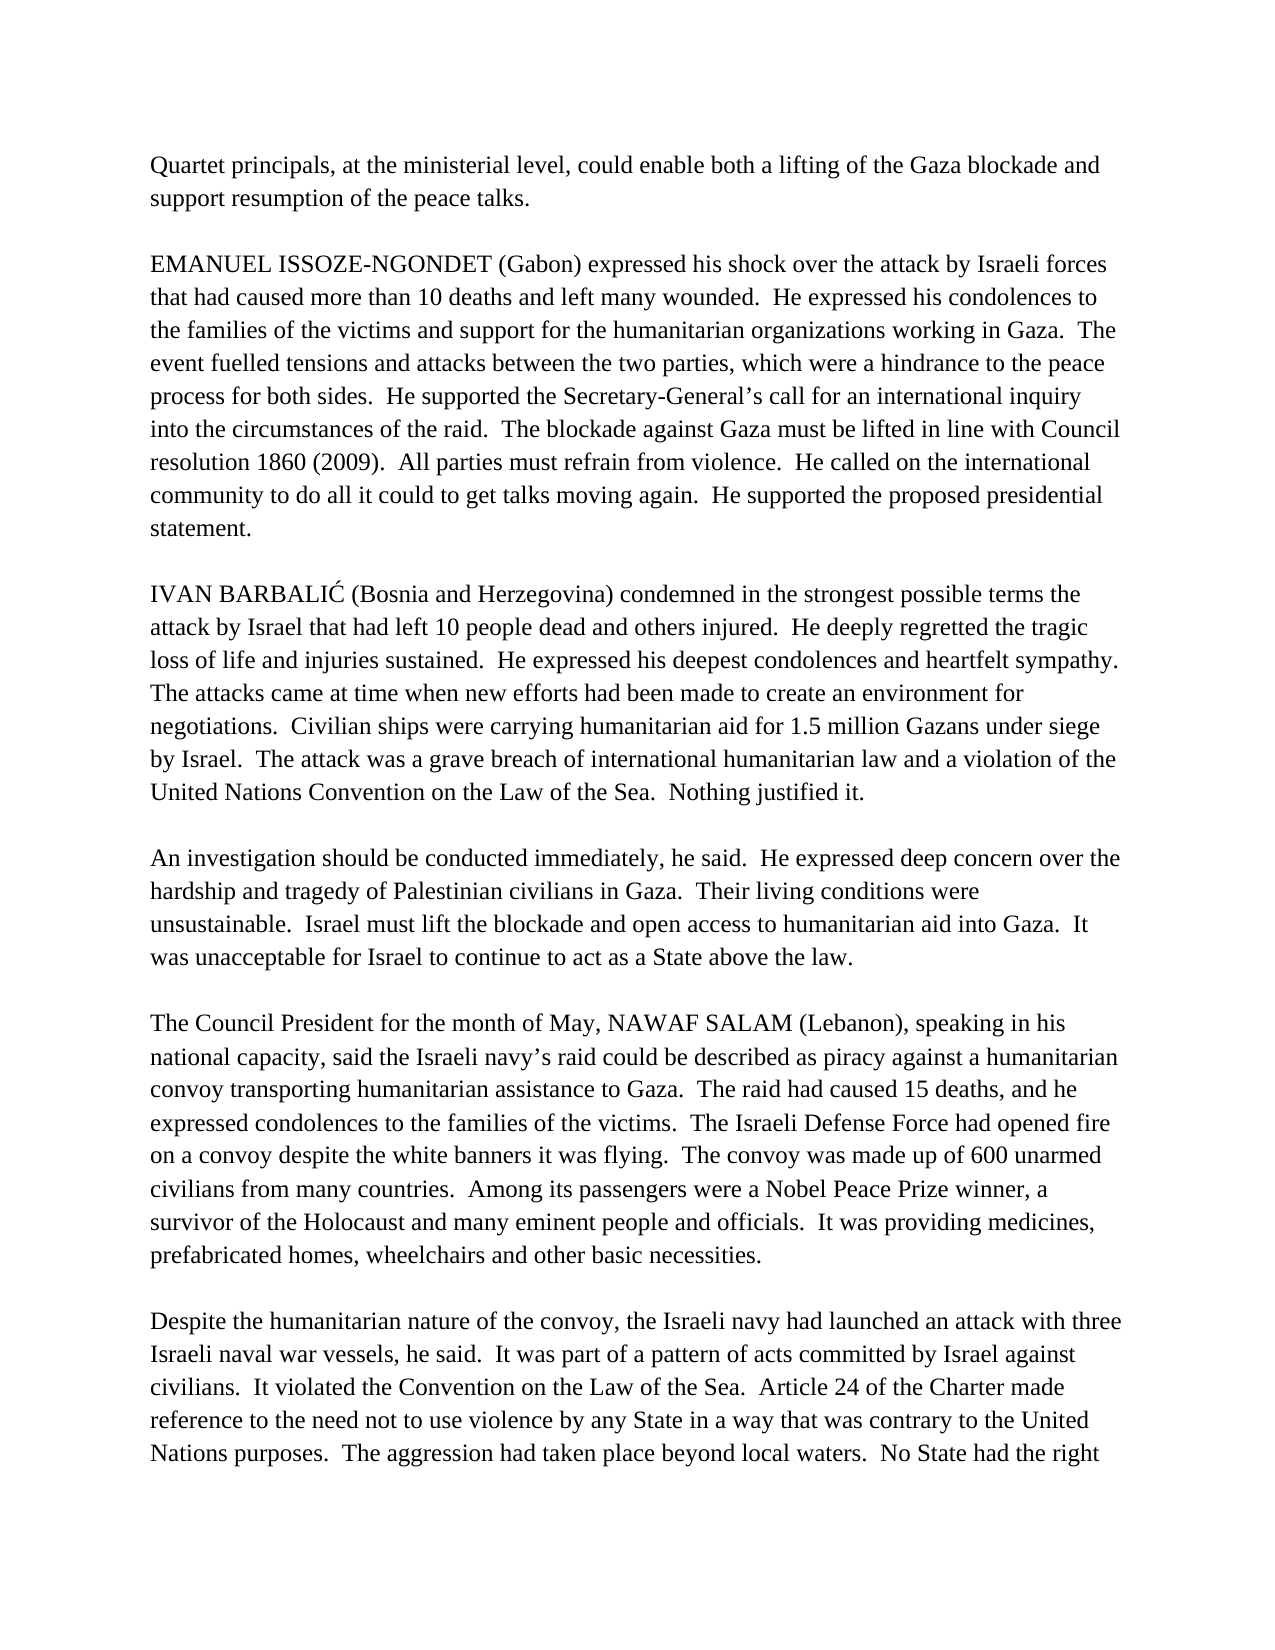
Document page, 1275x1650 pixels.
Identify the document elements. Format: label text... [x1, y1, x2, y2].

text IVAN BARBALIĆ (Bosnia and Herzegovina) condemned in the strongest possible terms the attack by Israel that had left 10 people dead and others injured. He deeply regretted the tragic loss of life and injuries sustained. He expressed his deepest condolences and heartfelt sympathy. The attacks came at time when new efforts had been made to create an environment for negotiations. Civilian ships were carrying humanitarian aid for 1.5 million Gazans under siege by Israel. The attack was a grave breach of international humanitarian law and a violation of the United Nations Convention on the Law of the Sea. Nothing justified it. [150, 579, 1125, 806]
text The Council President for the month of May, NAWAF SALAM (Lebanon), speaking in his national capacity, said the Israeli navy’s raid could be described as piracy against a humanitarian convoy transporting humanitarian assistance to Gaza. The raid had caused 15 deaths, and he expressed condolences to the families of the victims. The Israeli Defense Force had opened fire on a convoy despite the white banners it was flying. The convoy was made up of 600 unarmed civilians from many countries. Among its passengers were a Nobel Peace Prize winner, a survivor of the Holocaust and many eminent people and officials. It was providing medicines, prefabricated homes, wheelchairs and other basic necessities. [150, 1008, 1125, 1268]
text An investigation should be conducted immediately, he said. He expressed deep concern over the hardship and tragedy of Palestinian civilians in Gaza. Their living conditions were unsustainable. Israel must lift the blockade and open access to humanitarian aid into Gaza. It was unacceptable for Israel to continue to act as a State above the law. [150, 843, 1125, 971]
text EMANUEL ISSOZE-NGONDET (Gabon) expressed his shock over the attack by Israeli forces that had caused more than 10 deaths and left many wounded. He expressed his condolences to the families of the victims and support for the humanitarian organizations working in Gaza. The event fuelled tensions and attacks between the two parties, which were a hindrance to the peace process for both sides. He supported the Secretary-General’s call for an international inquiry into the circumstances of the raid. The blockade against Gaza must be lifted in line with Council resolution 1860 (2009). All parties must refrain from violence. He called on the international community to do all it could to get talks moving again. He supported the proposed presidential statement. [150, 249, 1125, 542]
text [150, 1306, 1125, 1467]
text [150, 150, 1125, 212]
